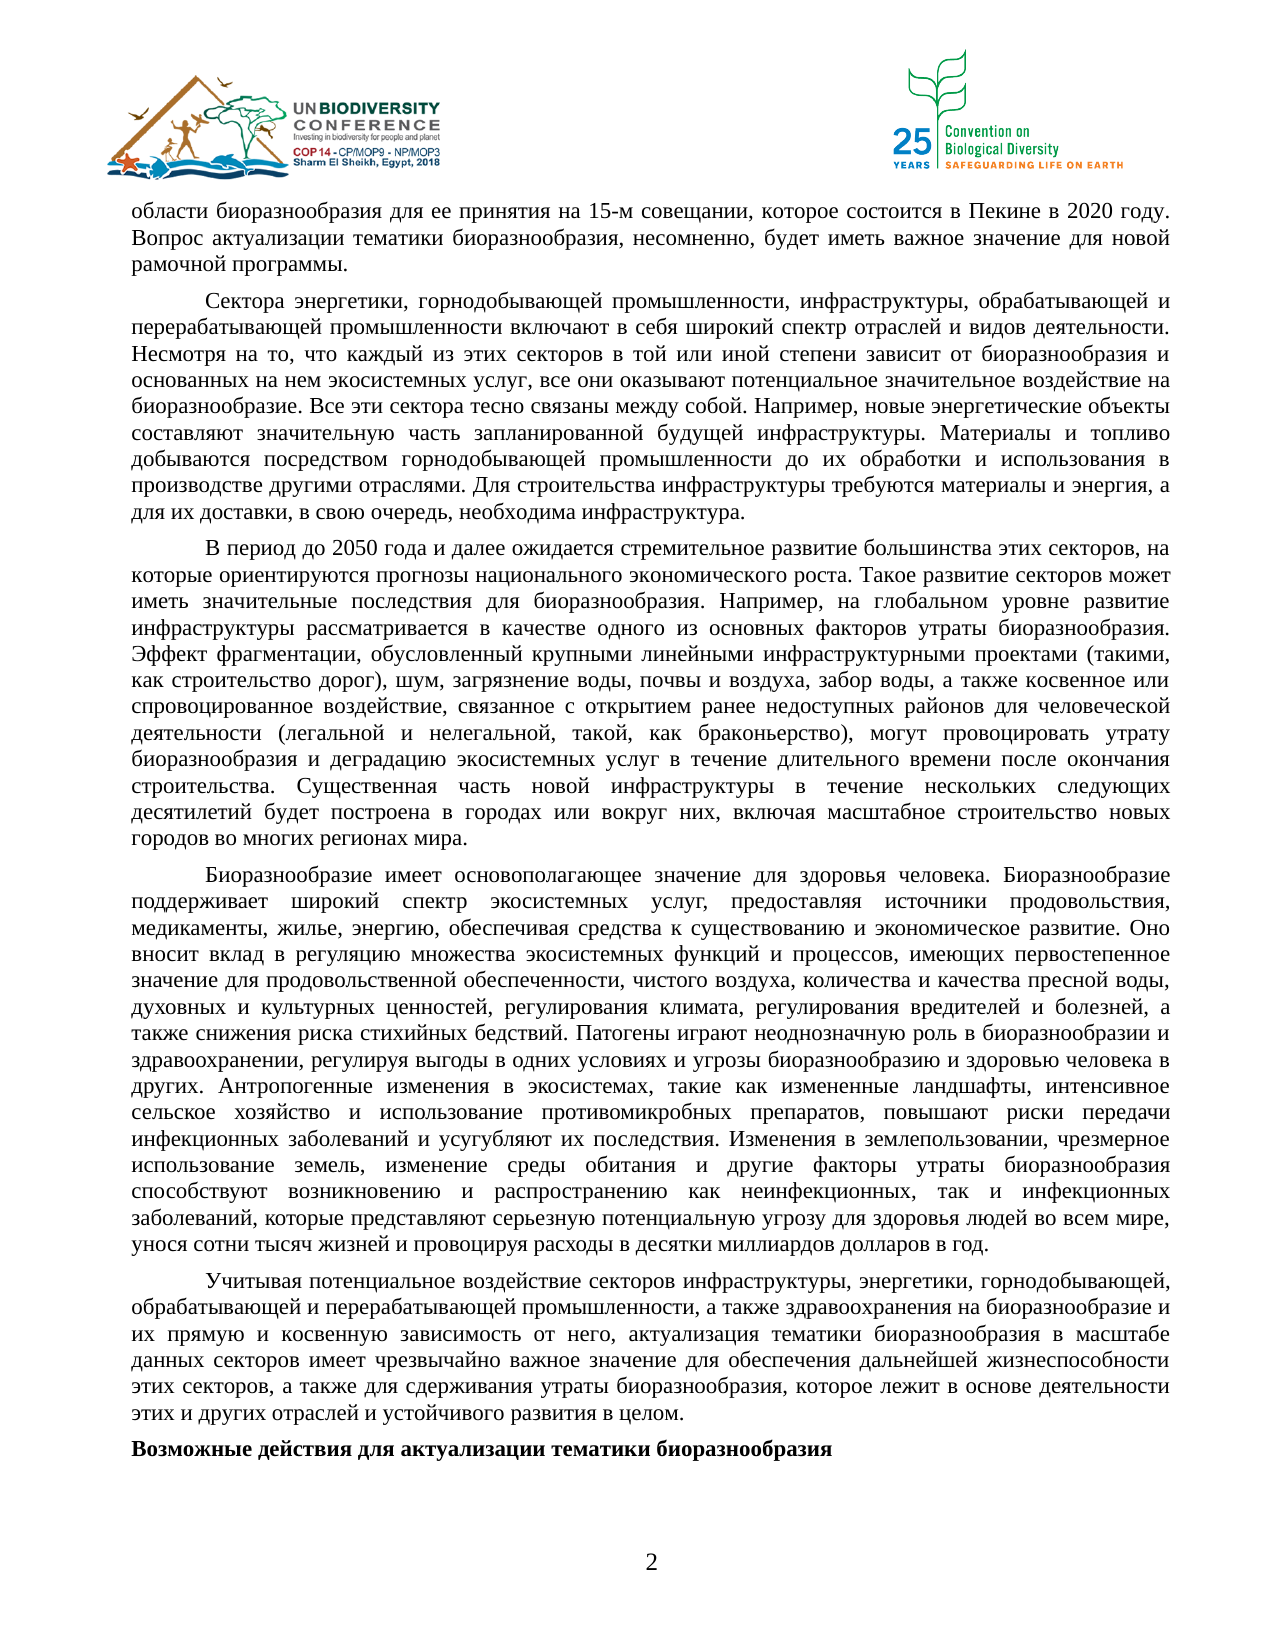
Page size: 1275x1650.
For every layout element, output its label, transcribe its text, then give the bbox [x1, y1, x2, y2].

text Учитывая потенциальное воздействие секторов инфраструктуры, энергетики, горнодобывающей, обрабатывающей и перерабатывающей промышленности, а также здравоохранения на биоразнообразие и их прямую и косвенную зависимость от него, актуализация тематики биоразнообразия в масштабе данных секторов имеет чрезвычайно важное значение для обеспечения дальнейшей жизнеспособности этих секторов, а также для сдерживания утраты биоразнообразия, которое лежит в основе деятельности этих и других отраслей и устойчивого развития в целом. [131, 1267, 1172, 1425]
text Возможные действия для актуализации тематики биоразнообразия [131, 1435, 1172, 1462]
list Биоразнообразие имеет основополагающее значение для здоровья человека. Биоразнообразие поддерживает широкий спектр экосистемных услуг, предоставляя источники продовольствия, медикаменты, жилье, энергию, обеспечивая средства к существованию и экономическое развитие. Оно вносит вклад в регуляцию множества экосистемных функций и процессов, имеющих первостепенное значение для продовольственной обеспеченности, чистого воздуха, количества и качества пресной воды, духовных и культурных ценностей, регулирования климата, регулирования вредителей и болезней, а также снижения риска стихийных бедствий. Патогены играют неоднозначную роль в биоразнообразии и здравоохранении, регулируя выгоды в одних условиях и угрозы биоразнообразию и здоровью человека в других. Антропогенные изменения в экосистемах, такие как измененные ландшафты, интенсивное сельское хозяйство и использование противомикробных препаратов, повышают риски передачи инфекционных заболеваний и усугубляют их последствия. Изменения в землепользовании, чрезмерное использование земель, изменение среды обитания и другие факторы утраты биоразнообразия способствуют возникновению и распространению как неинфекционных, так и инфекционных заболеваний, которые представляют серьезную потенциальную угрозу для здоровья людей во всем мире, унося сотни тысяч жизней и провоцируя расходы в десятки миллиардов долларов в год. [131, 861, 1172, 1256]
text Сектора энергетики, горнодобывающей промышленности, инфраструктуры, обрабатывающей и перерабатывающей промышленности включают в себя широкий спектр отраслей и видов деятельности. Несмотря на то, что каждый из этих секторов в той или иной степени зависит от биоразнообразия и основанных на нем экосистемных услуг, все они оказывают потенциальное значительное воздействие на биоразнообразие. Все эти сектора тесно связаны между собой. Например, новые энергетические объекты составляют значительную часть запланированной будущей инфраструктуры. Материалы и топливо добываются посредством горнодобывающей промышленности до их обработки и использования в производстве другими отраслями. Для строительства инфраструктуры требуются материалы и энергия, а для их доставки, в свою очередь, необходима инфраструктура. [131, 287, 1172, 524]
picture [107, 75, 449, 180]
picture [893, 49, 1123, 169]
text В период до 2050 года и далее ожидается стремительное развитие большинства этих секторов, на которые ориентируются прогнозы национального экономического роста. Такое развитие секторов может иметь значительные последствия для биоразнообразия. Например, на глобальном уровне развитие инфраструктуры рассматривается в качестве одного из основных факторов утраты биоразнообразия. Эффект фрагментации, обусловленный крупными линейными инфраструктурными проектами (такими, как строительство дорог), шум, загрязнение воды, почвы и воздуха, забор воды, а также косвенное или спровоцированное воздействие, связанное с открытием ранее недоступных районов для человеческой деятельности (легальной и нелегальной, такой, как браконьерство), могут провоцировать утрату биоразнообразия и деградацию экосистемных услуг в течение длительного времени после окончания строительства. Существенная часть новой инфраструктуры в течение нескольких следующих десятилетий будет построена в городах или вокруг них, включая масштабное строительство новых городов во многих регионах мира. [131, 534, 1172, 851]
